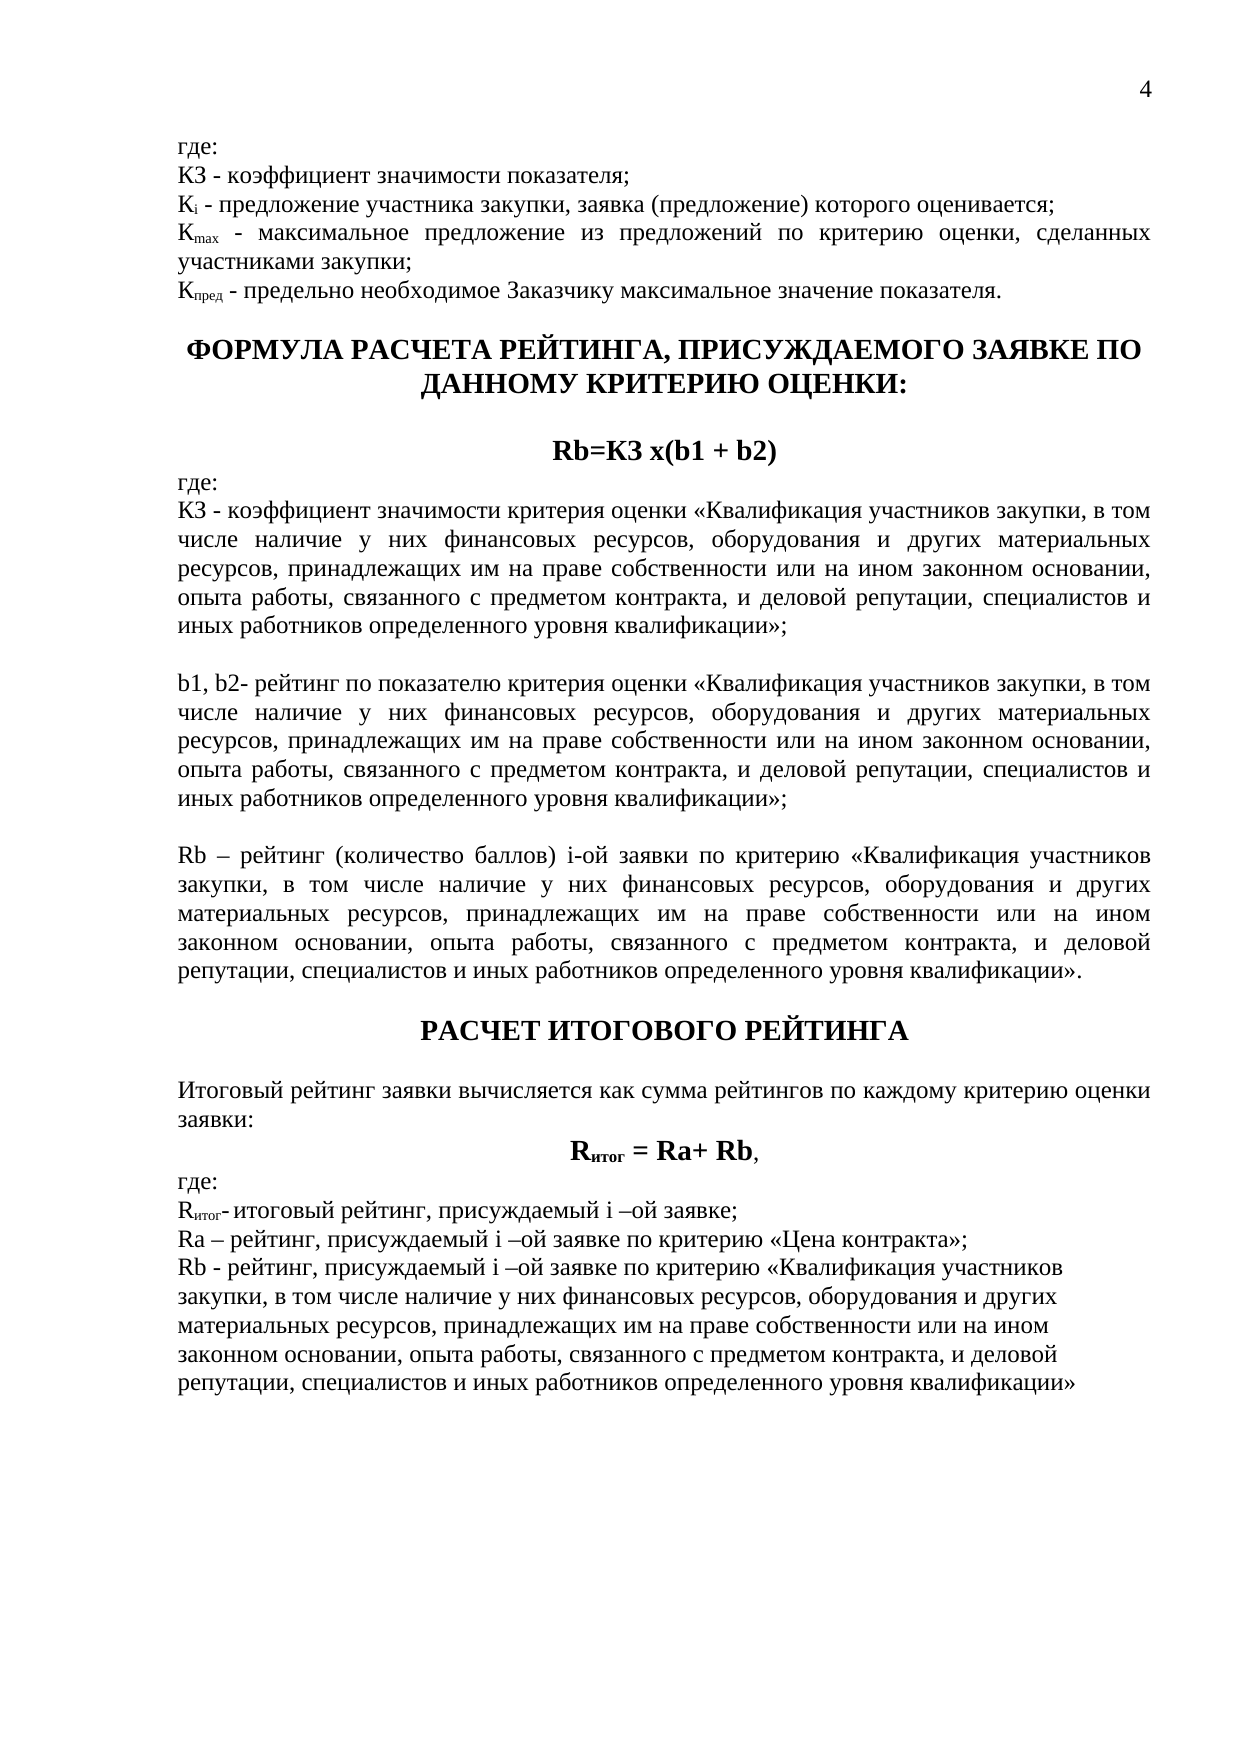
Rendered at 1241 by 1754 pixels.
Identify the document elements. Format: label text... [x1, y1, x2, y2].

text Итоговый рейтинг заявки вычисляется как сумма рейтингов по каждому критерию оценки заявки: [177, 1075, 1152, 1133]
text Rитог- итоговый рейтинг, присуждаемый i –ой заявке; [177, 1195, 1152, 1224]
text КЗ - коэффициент значимости критерия оценки «Квалификация участников закупки, в том числе наличие у них финансовых ресурсов, оборудования и других материальных ресурсов, принадлежащих им на праве собственности или на ином законном основании, опыта работы, связанного с предметом контракта, и деловой репутации, специалистов и иных работников определенного уровня квалификации»; [177, 495, 1152, 639]
text Rb - рейтинг, присуждаемый i –ой заявке по критерию «Квалификация участников закупки, в том числе наличие у них финансовых ресурсов, оборудования и других материальных ресурсов, принадлежащих им на праве собственности или на ином законном основании, опыта работы, связанного с предметом контракта, и деловой репутации, специалистов и иных работников определенного уровня квалификации» [177, 1252, 1152, 1396]
text где: [177, 131, 1152, 160]
text ФОРМУЛА РАСЧЕТА РЕЙТИНГА, ПРИСУЖДАЕМОГО ЗАЯВКЕ ПО ДАННОМУ КРИТЕРИЮ ОЦЕНКИ: [177, 332, 1152, 399]
text Кпред - предельно необходимое Заказчику максимальное значение показателя. [177, 275, 1152, 304]
text Rb – рейтинг (количество баллов) i-ой заявки по критерию «Квалификация участников закупки, в том числе наличие у них финансовых ресурсов, оборудования и других материальных ресурсов, принадлежащих им на праве собственности или на ином законном основании, опыта работы, связанного с предметом контракта, и деловой репутации, специалистов и иных работников определенного уровня квалификации». [177, 840, 1152, 984]
text Rитог = Ra+ Rb, [177, 1133, 1152, 1166]
text b1, b2- рейтинг по показателю критерия оценки «Квалификация участников закупки, в том числе наличие у них финансовых ресурсов, оборудования и других материальных ресурсов, принадлежащих им на праве собственности или на ином законном основании, опыта работы, связанного с предметом контракта, и деловой репутации, специалистов и иных работников определенного уровня квалификации»; [177, 668, 1152, 812]
text где: [177, 1166, 1152, 1195]
text Кmax - максимальное предложение из предложений по критерию оценки, сделанных участниками закупки; [177, 217, 1152, 275]
text КЗ - коэффициент значимости показателя; [177, 160, 1152, 189]
text РАСЧЕТ ИТОГОВОГО РЕЙТИНГА [177, 1013, 1152, 1046]
text Rb=КЗ х(b1 + b2) [177, 433, 1152, 467]
text где: [177, 467, 1152, 495]
text Кi - предложение участника закупки, заявка (предложение) которого оценивается; [177, 189, 1152, 217]
text Ra – рейтинг, присуждаемый i –ой заявке по критерию «Цена контракта»; [177, 1224, 1152, 1252]
